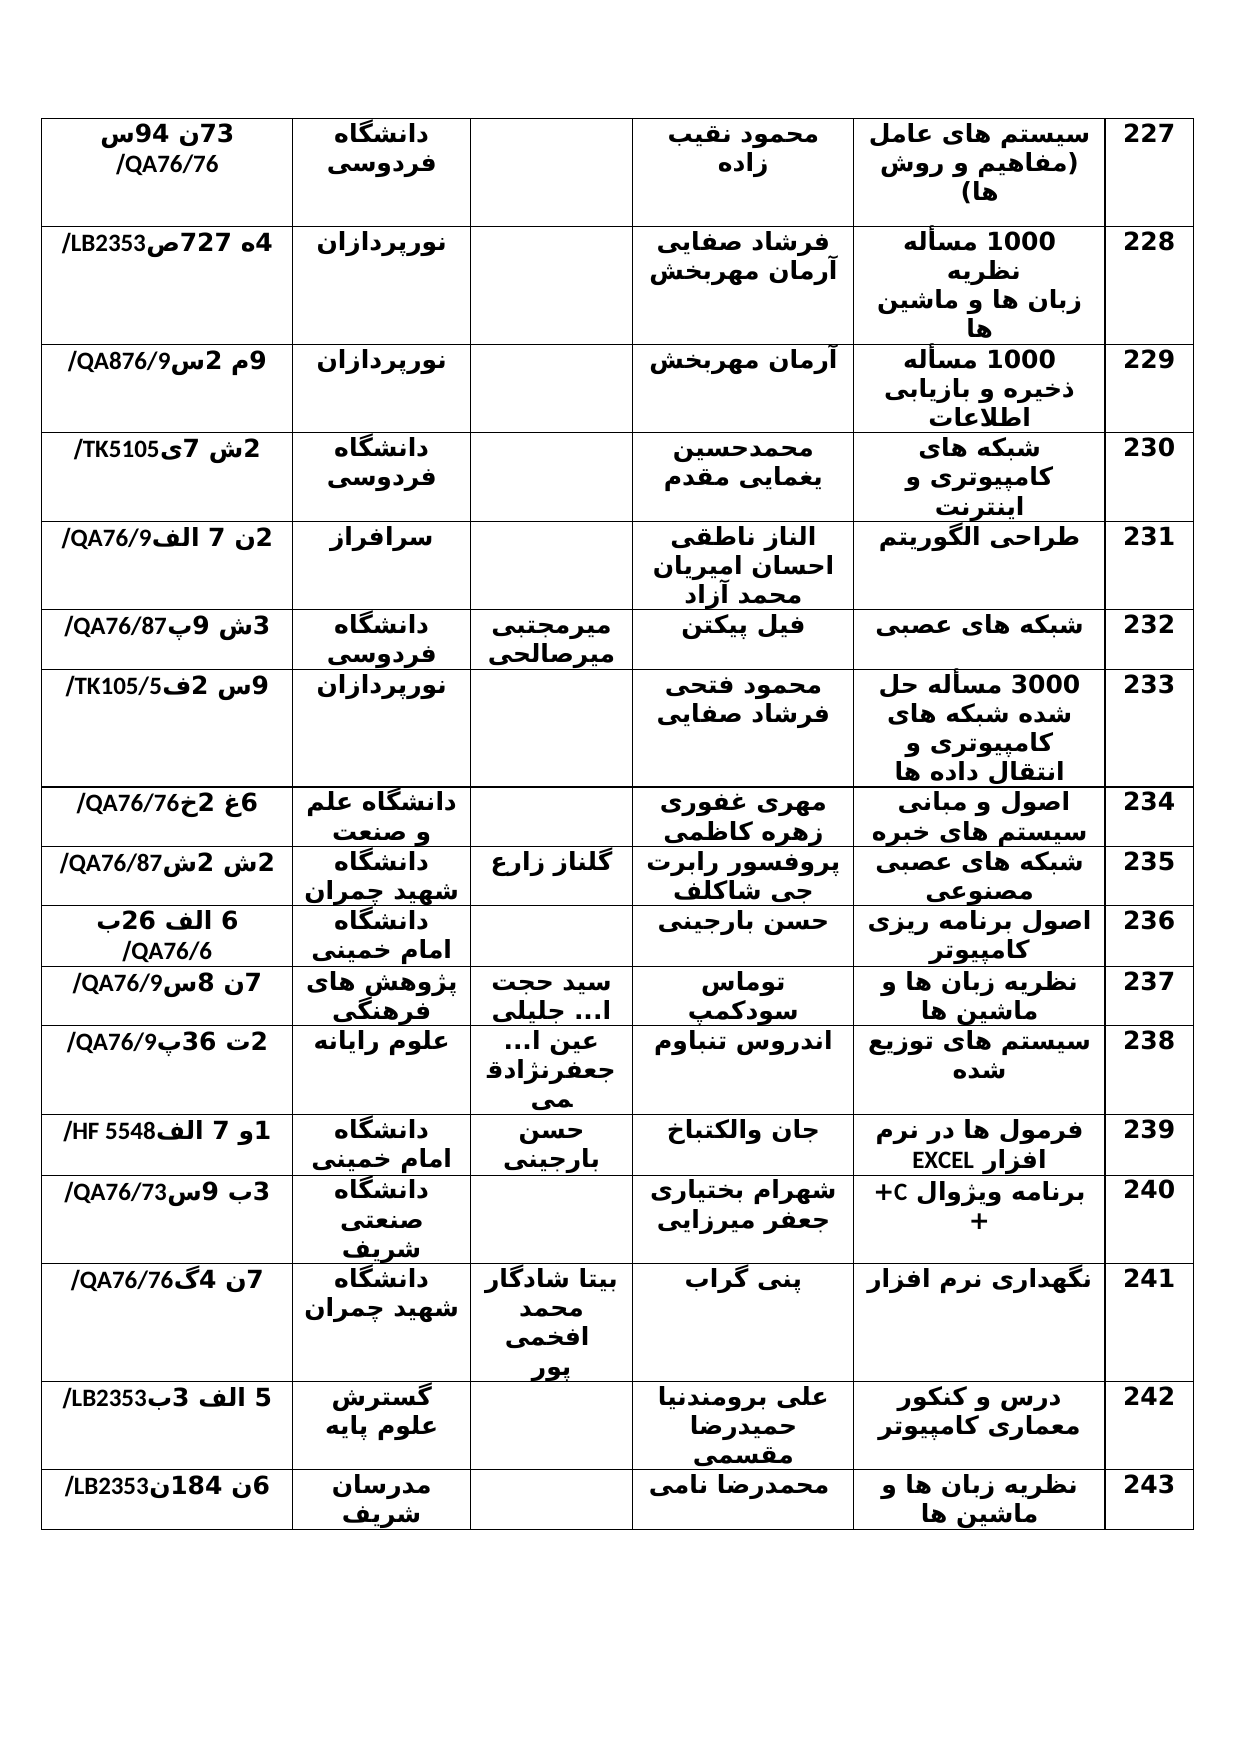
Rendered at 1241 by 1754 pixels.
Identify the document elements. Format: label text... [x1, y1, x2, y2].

table_cell دانشگاه امام خمینی [293, 906, 470, 966]
table_cell 236 [1106, 906, 1193, 966]
table_cell 240 [1106, 1176, 1193, 1263]
table_cell 9س 2فTK105/5/ [42, 670, 292, 786]
table_cell 73ن 94سQA76/76/ [42, 119, 292, 226]
table_cell 4ه 727صLB2353/ [42, 227, 292, 344]
table_cell الناز ناطقی احسان امیریان محمد آزاد [633, 522, 853, 609]
table_cell شبکه های عصبی [854, 610, 1104, 669]
table_cell [471, 670, 632, 786]
table_cell آرمان مهربخش [633, 345, 853, 432]
table_cell 6غ 2خQA76/76/ [42, 788, 292, 846]
table_cell محمود نقیب زاده [633, 119, 853, 226]
table_cell سیستم های توزیع شده [854, 1026, 1104, 1114]
table_cell سیستم های عامل (مفاهیم و روش ها) [854, 119, 1104, 226]
table_cell درس و کنکور معماری کامپیوتر [854, 1382, 1104, 1469]
table_cell 234 [1106, 788, 1193, 846]
table_cell نورپردازان [293, 345, 470, 432]
table_cell حسن بارجینی [471, 1115, 632, 1174]
table_cell شبکه های عصبی مصنوعی [854, 847, 1104, 905]
table_cell 3ش 9پQA76/87/ [42, 610, 292, 669]
table_cell [471, 433, 632, 521]
table_cell 9م 2سQA876/9/ [42, 345, 292, 432]
table_cell [471, 345, 632, 432]
table_cell پروفسور رابرت جی شاکلف [633, 847, 853, 905]
table_cell 5 الف 3بLB2353/ [42, 1382, 292, 1469]
table_cell 2ت 36پQA76/9/ [42, 1026, 292, 1114]
table_cell محمدحسین یغمایی مقدم [633, 433, 853, 521]
table_cell فرشاد صفایی آرمان مهربخش [633, 227, 853, 344]
table_cell پنی گراب [633, 1264, 853, 1381]
table_cell 3ب 9سQA76/73/ [42, 1176, 292, 1263]
table_cell سید حجت ا... جلیلی [471, 967, 632, 1025]
table_cell 1000 مسأله ذخیره و بازیابی اطلاعات [854, 345, 1104, 432]
table_cell گلناز زارع [471, 847, 632, 905]
table_cell 7ن 8سQA76/9/ [42, 967, 292, 1025]
table_cell 6 الف 26بQA76/6/ [42, 906, 292, 966]
table_cell 243 [1106, 1470, 1193, 1529]
table_cell 228 [1106, 227, 1193, 344]
table_cell دانشگاه شهید چمران [293, 1264, 470, 1381]
table_cell 1و 7 الفHF 5548/ [42, 1115, 292, 1174]
table_cell علی برومندنیا حمیدرضا مقسمی [633, 1382, 853, 1469]
table_cell فرمول ها در نرم افزار EXCEL [854, 1115, 1104, 1174]
table_cell سرافراز [293, 522, 470, 609]
table_cell دانشگاه امام خمینی [293, 1115, 470, 1174]
table_cell گسترش علوم پایه [293, 1382, 470, 1469]
table_cell دانشگاه فردوسی [293, 119, 470, 226]
table_cell 235 [1106, 847, 1193, 905]
table_cell دانشگاه فردوسی [293, 610, 470, 669]
table_cell نظریه زبان ها و ماشین ها [854, 967, 1104, 1025]
table_cell شبکه های کامپیوتری و اینترنت [854, 433, 1104, 521]
table_cell [471, 1176, 632, 1263]
table_cell 6ن 184نLB2353/ [42, 1470, 292, 1529]
table_cell فیل پیکتن [633, 610, 853, 669]
table_cell [471, 227, 632, 344]
table_cell محمود فتحی فرشاد صفایی [633, 670, 853, 786]
table_cell نورپردازان [293, 227, 470, 344]
table_cell 227 [1106, 119, 1193, 226]
table_cell اصول برنامه ریزی کامپیوتر [854, 906, 1104, 966]
table_cell اندروس تنباوم [633, 1026, 853, 1114]
table_cell بیتا شادگار محمد افخمی پور [471, 1264, 632, 1381]
table_cell 231 [1106, 522, 1193, 609]
table_cell علوم رایانه [293, 1026, 470, 1114]
table_cell اصول و مبانی سیستم های خبره [854, 788, 1104, 846]
table_cell نظریه زبان ها و ماشین ها [854, 1470, 1104, 1529]
table_cell [471, 906, 632, 966]
table_cell مهری غفوری زهره کاظمی [633, 788, 853, 846]
table_cell [471, 119, 632, 226]
table_cell 1000 مسأله نظریه زبان ها و ماشین ها [854, 227, 1104, 344]
table_cell محمدرضا نامی [633, 1470, 853, 1529]
table_cell 2ن 7 الفQA76/9/ [42, 522, 292, 609]
table_cell طراحی الگوریتم [854, 522, 1104, 609]
table_cell 3000 مسأله حل شده شبکه های کامپیوتری و انتقال داده ها [854, 670, 1104, 786]
table_cell دانشگاه فردوسی [293, 433, 470, 521]
table_cell 2ش 2شQA76/87/ [42, 847, 292, 905]
table_cell 7ن 4گQA76/76/ [42, 1264, 292, 1381]
table_cell دانشگاه علم و صنعت [293, 788, 470, 846]
table_cell عین ا... جعفرنژادقمی [471, 1026, 632, 1114]
table_cell میرمجتبی میرصالحی [471, 610, 632, 669]
table_cell نورپردازان [293, 670, 470, 786]
table_cell [471, 1382, 632, 1469]
table_cell دانشگاه شهید چمران [293, 847, 470, 905]
table_cell 229 [1106, 345, 1193, 432]
table_cell 239 [1106, 1115, 1193, 1174]
table_cell 237 [1106, 967, 1193, 1025]
table_cell [471, 1470, 632, 1529]
table_cell [471, 522, 632, 609]
table_cell نگهداری نرم افزار [854, 1264, 1104, 1381]
table_cell 241 [1106, 1264, 1193, 1381]
table_cell 2ش 7یTK5105/ [42, 433, 292, 521]
table_cell توماس سودکمپ [633, 967, 853, 1025]
table_cell 230 [1106, 433, 1193, 521]
table_cell شهرام بختیاری جعفر میرزایی [633, 1176, 853, 1263]
table_cell [471, 788, 632, 846]
table_cell 238 [1106, 1026, 1193, 1114]
table_cell حسن بارجینی [633, 906, 853, 966]
table_cell 232 [1106, 610, 1193, 669]
table_cell برنامه ویژوال C++ [854, 1176, 1104, 1263]
table_cell مدرسان شریف [293, 1470, 470, 1529]
table_cell دانشگاه صنعتی شریف [293, 1176, 470, 1263]
table_cell 242 [1106, 1382, 1193, 1469]
table_cell 233 [1106, 670, 1193, 786]
table_cell پژوهش های فرهنگی [293, 967, 470, 1025]
table_cell جان والکتباخ [633, 1115, 853, 1174]
